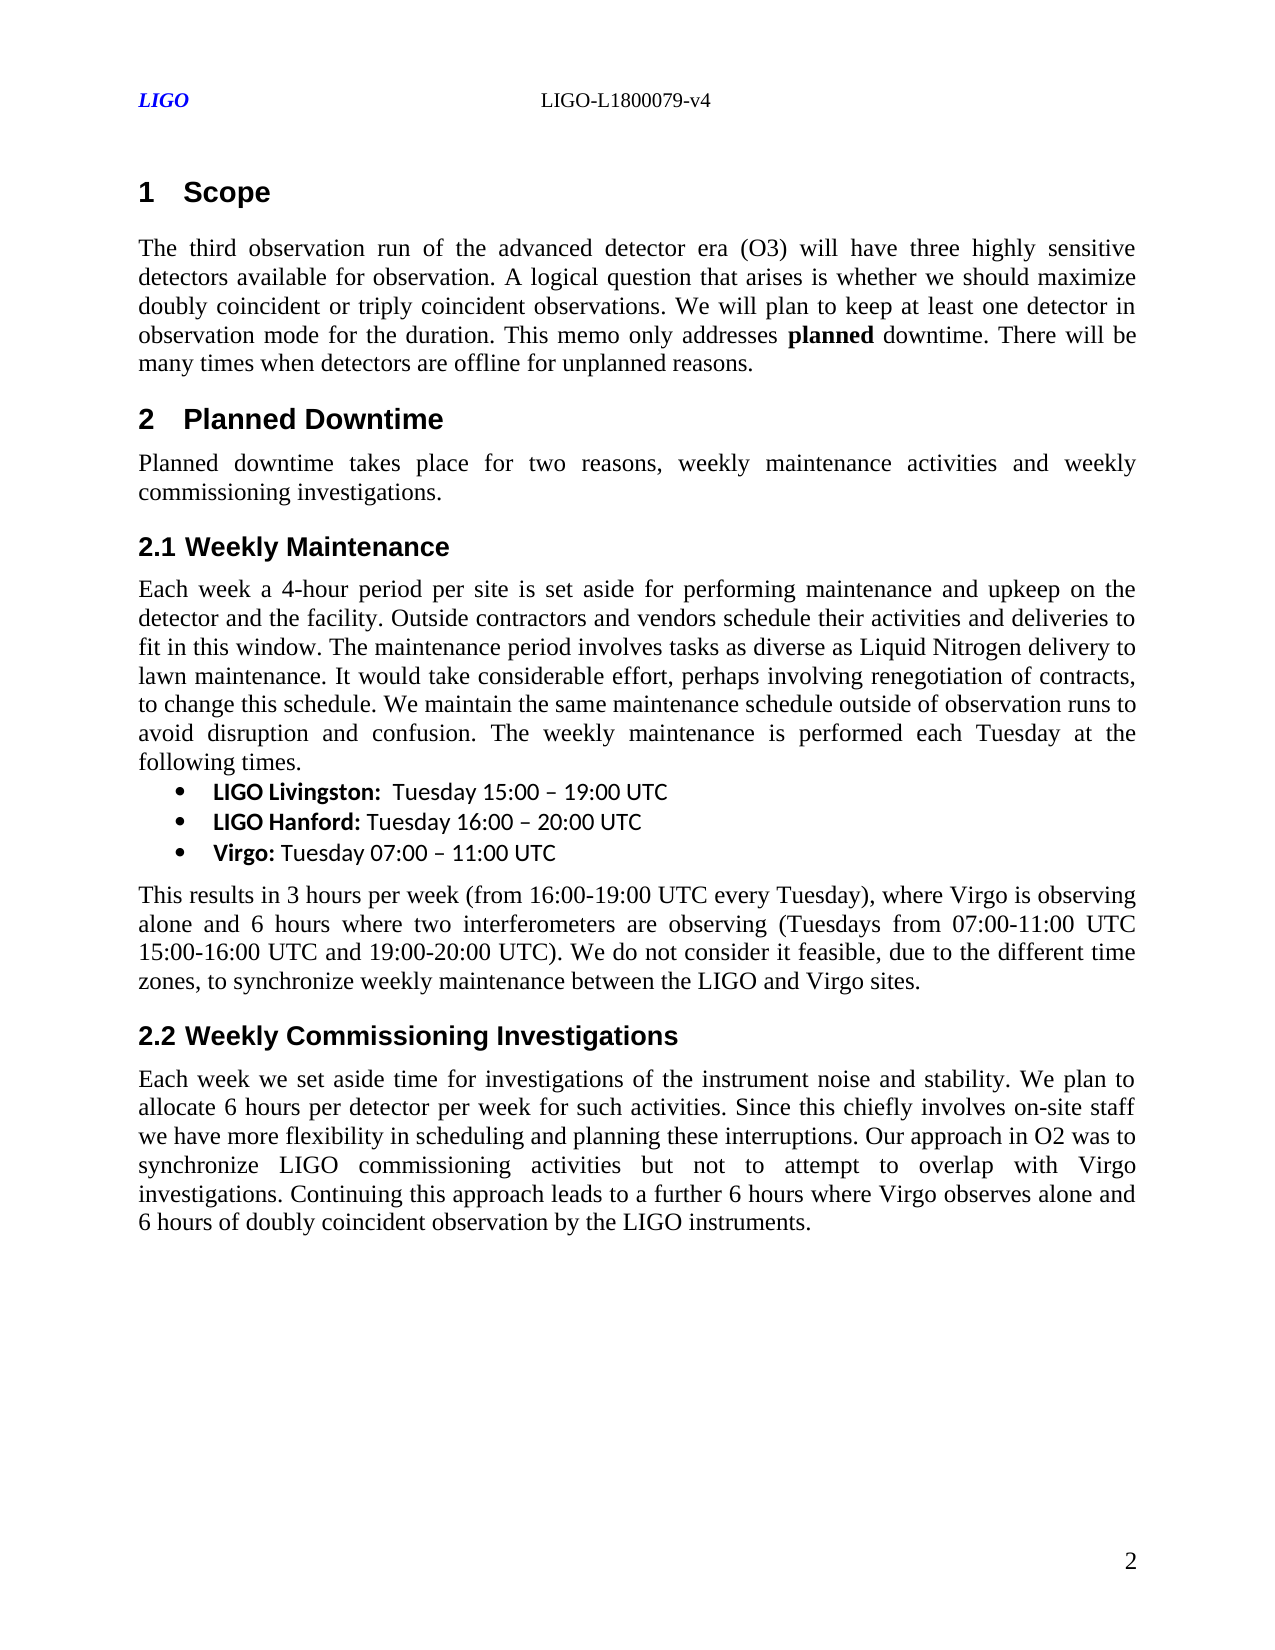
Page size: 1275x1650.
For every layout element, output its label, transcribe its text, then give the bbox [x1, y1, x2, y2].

list LIGO Livingston: Tuesday 15:00 – 19:00 UTC [176, 776, 1137, 806]
text The third observation run of the advanced detector era (O3) will have three highly sensitive detectors available for observation. A logical question that arises is whether we should maximize doubly coincident or triply coincident observations. We will plan to keep at least one detector in observation mode for the duration. This memo only addresses planned downtime. There will be many times when detectors are offline for unplanned reasons. [138, 233, 1137, 377]
list LIGO Hanford: Tuesday 16:00 – 20:00 UTC [176, 806, 1137, 837]
subtitle Weekly Commissioning Investigations [138, 1020, 1137, 1051]
text Planned downtime takes place for two reasons, weekly maintenance activities and weekly commissioning investigations. [138, 448, 1137, 506]
text Each week a 4-hour period per site is set aside for performing maintenance and upkeep on the detector and the facility. Outside contractors and vendors schedule their activities and deliveries to fit in this window. The maintenance period involves tasks as diverse as Liquid Nitrogen delivery to lawn maintenance. It would take considerable effort, perhaps involving renegotiation of contracts, to change this schedule. We maintain the same maintenance schedule outside of observation runs to avoid disruption and confusion. The weekly maintenance is performed each Tuesday at the following times. [138, 574, 1137, 776]
subtitle Weekly Maintenance [138, 531, 1137, 562]
subtitle Planned Downtime [138, 402, 1137, 436]
text Each week we set aside time for investigations of the instrument noise and stability. We plan to allocate 6 hours per detector per week for such activities. Since this chiefly involves on-site staff we have more flexibility in scheduling and planning these interruptions. Our approach in O2 was to synchronize LIGO commissioning activities but not to attempt to overlap with Virgo investigations. Continuing this approach leads to a further 6 hours where Virgo observes alone and 6 hours of doubly coincident observation by the LIGO instruments. [138, 1064, 1137, 1236]
subtitle Scope [138, 175, 1137, 208]
text This results in 3 hours per week (from 16:00-19:00 UTC every Tuesday), where Virgo is observing alone and 6 hours where two interferometers are observing (Tuesdays from 07:00-11:00 UTC 15:00-16:00 UTC and 19:00-20:00 UTC). We do not consider it feasible, due to the different time zones, to synchronize weekly maintenance between the LIGO and Virgo sites. [138, 880, 1137, 995]
list Virgo: Tuesday 07:00 – 11:00 UTC [176, 837, 1137, 867]
